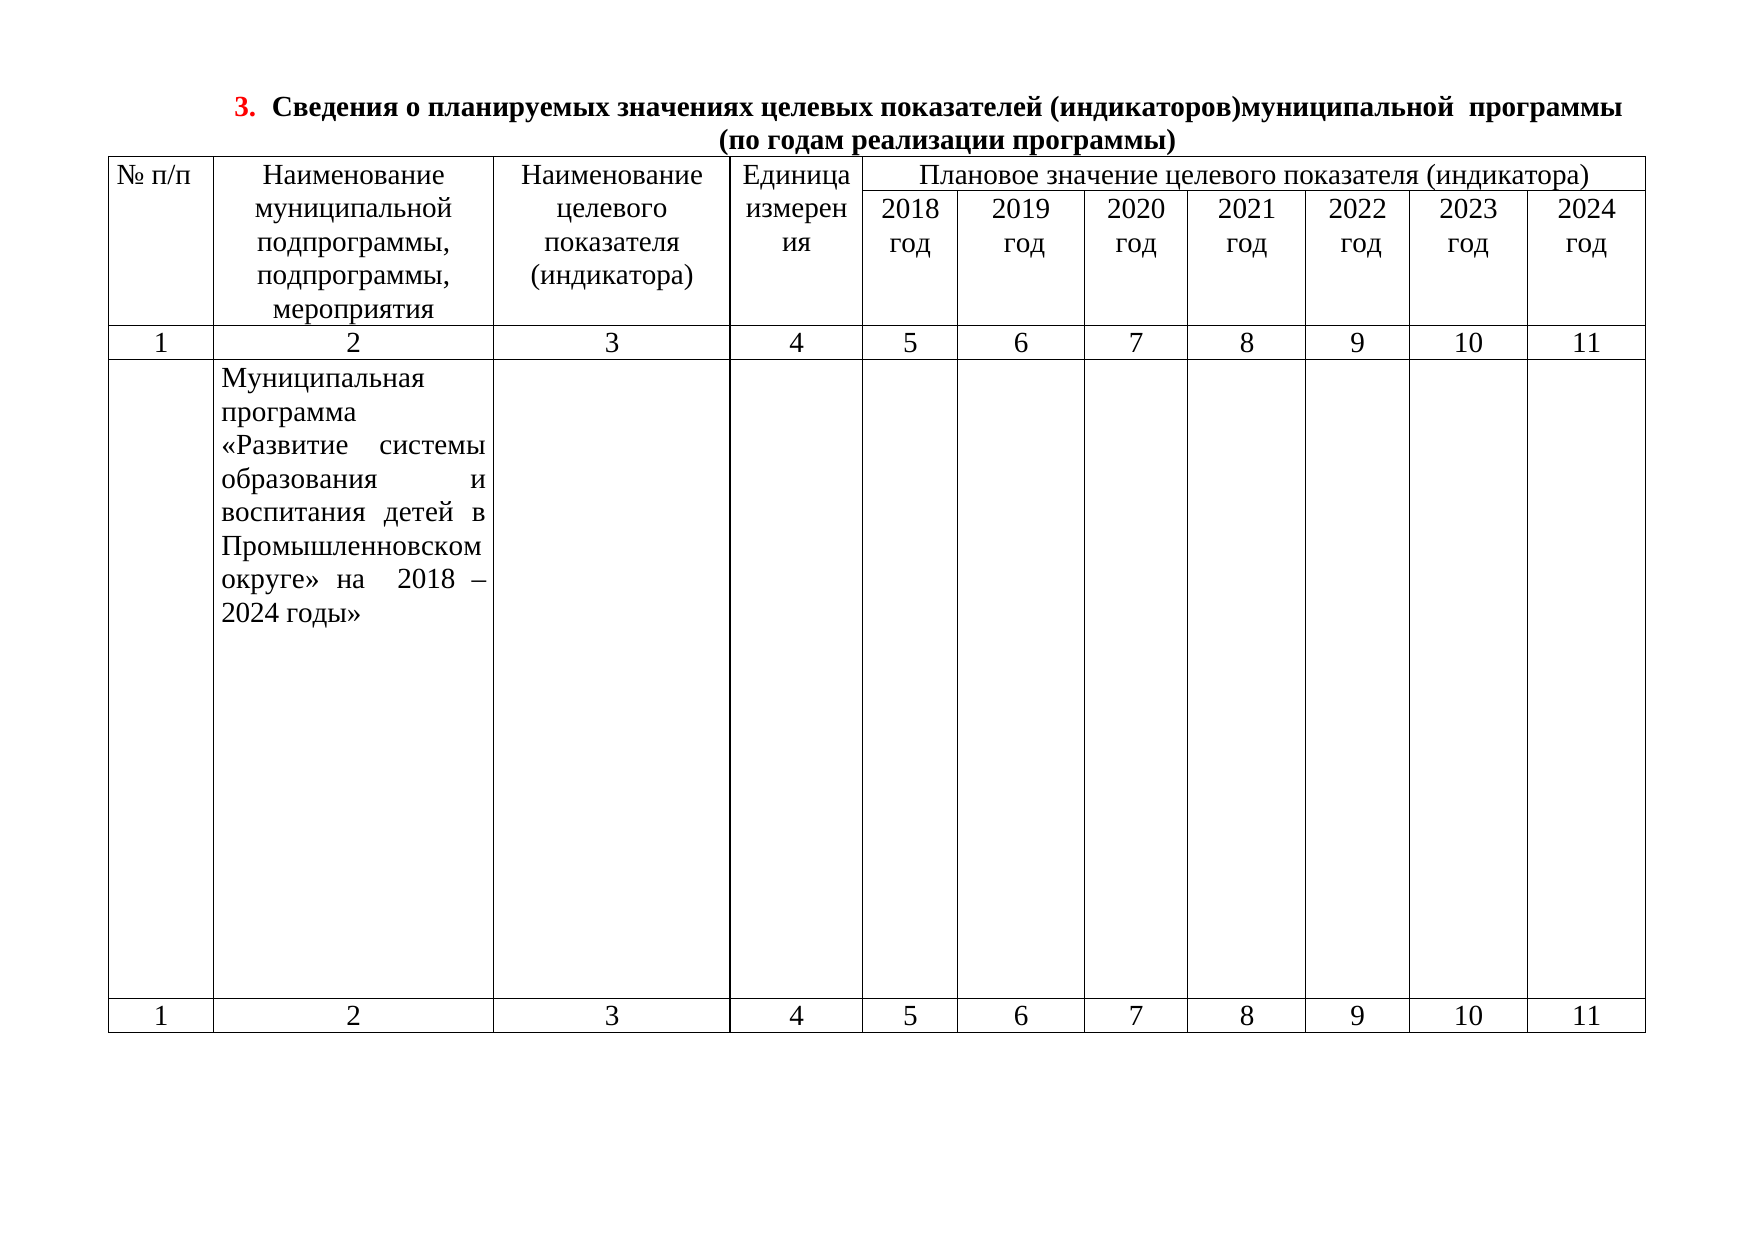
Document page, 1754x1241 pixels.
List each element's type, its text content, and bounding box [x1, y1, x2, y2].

table_cell [958, 360, 1084, 997]
table_cell 4 [731, 326, 862, 359]
table_header Единица измерения [731, 157, 862, 324]
table_cell [1085, 360, 1187, 997]
table_cell 2022 год [1306, 191, 1409, 324]
table_header Наименование муниципальной подпрограммы, подпрограммы, мероприятия [214, 157, 493, 324]
table_header Плановое значение целевого показателя (индикатора) [863, 157, 1645, 190]
table_cell 2 [214, 326, 493, 359]
table_cell [1528, 360, 1645, 997]
table_cell [731, 360, 862, 997]
table_cell 4 [731, 999, 862, 1032]
table_cell 3 [494, 326, 729, 359]
table_cell [109, 360, 213, 997]
table_cell 1 [109, 999, 213, 1032]
table_cell 7 [1085, 999, 1187, 1032]
table_cell 2 [214, 999, 493, 1032]
table_cell [1188, 360, 1305, 997]
table_cell 2024 год [1528, 191, 1645, 324]
table_cell 11 [1528, 999, 1645, 1032]
table_cell 6 [958, 999, 1084, 1032]
table_cell 6 [958, 326, 1084, 359]
table_cell 8 [1188, 999, 1305, 1032]
table_cell Муниципальная программа «Развитие системы образования и воспитания детей в Промышленновском округе» на 2018 – 2024 годы» [214, 360, 493, 997]
table_cell 2021 год [1188, 191, 1305, 324]
table_header № п/п [109, 157, 213, 324]
table_cell 2020 год [1085, 191, 1187, 324]
table_cell 1 [109, 326, 213, 359]
table_cell 8 [1188, 326, 1305, 359]
table_cell [1306, 360, 1409, 997]
table_cell [494, 360, 729, 997]
table_cell 3 [494, 999, 729, 1032]
table_cell 9 [1306, 326, 1409, 359]
table_cell 10 [1410, 999, 1527, 1032]
table_cell 2019 год [958, 191, 1084, 324]
list Сведения о планируемых значениях целевых показателей (индикаторов)муниципальной программы (по годам реализации программы) [222, 89, 1636, 156]
table_cell 7 [1085, 326, 1187, 359]
table_cell 2023 год [1410, 191, 1527, 324]
table_cell [863, 360, 957, 997]
table_cell 10 [1410, 326, 1527, 359]
table_header Наименование целевого показателя (индикатора) [494, 157, 729, 324]
table_cell 11 [1528, 326, 1645, 359]
table_cell 5 [863, 326, 957, 359]
table_cell 5 [863, 999, 957, 1032]
table_cell [1410, 360, 1527, 997]
table_cell 2018 год [863, 191, 957, 324]
table_cell 9 [1306, 999, 1409, 1032]
